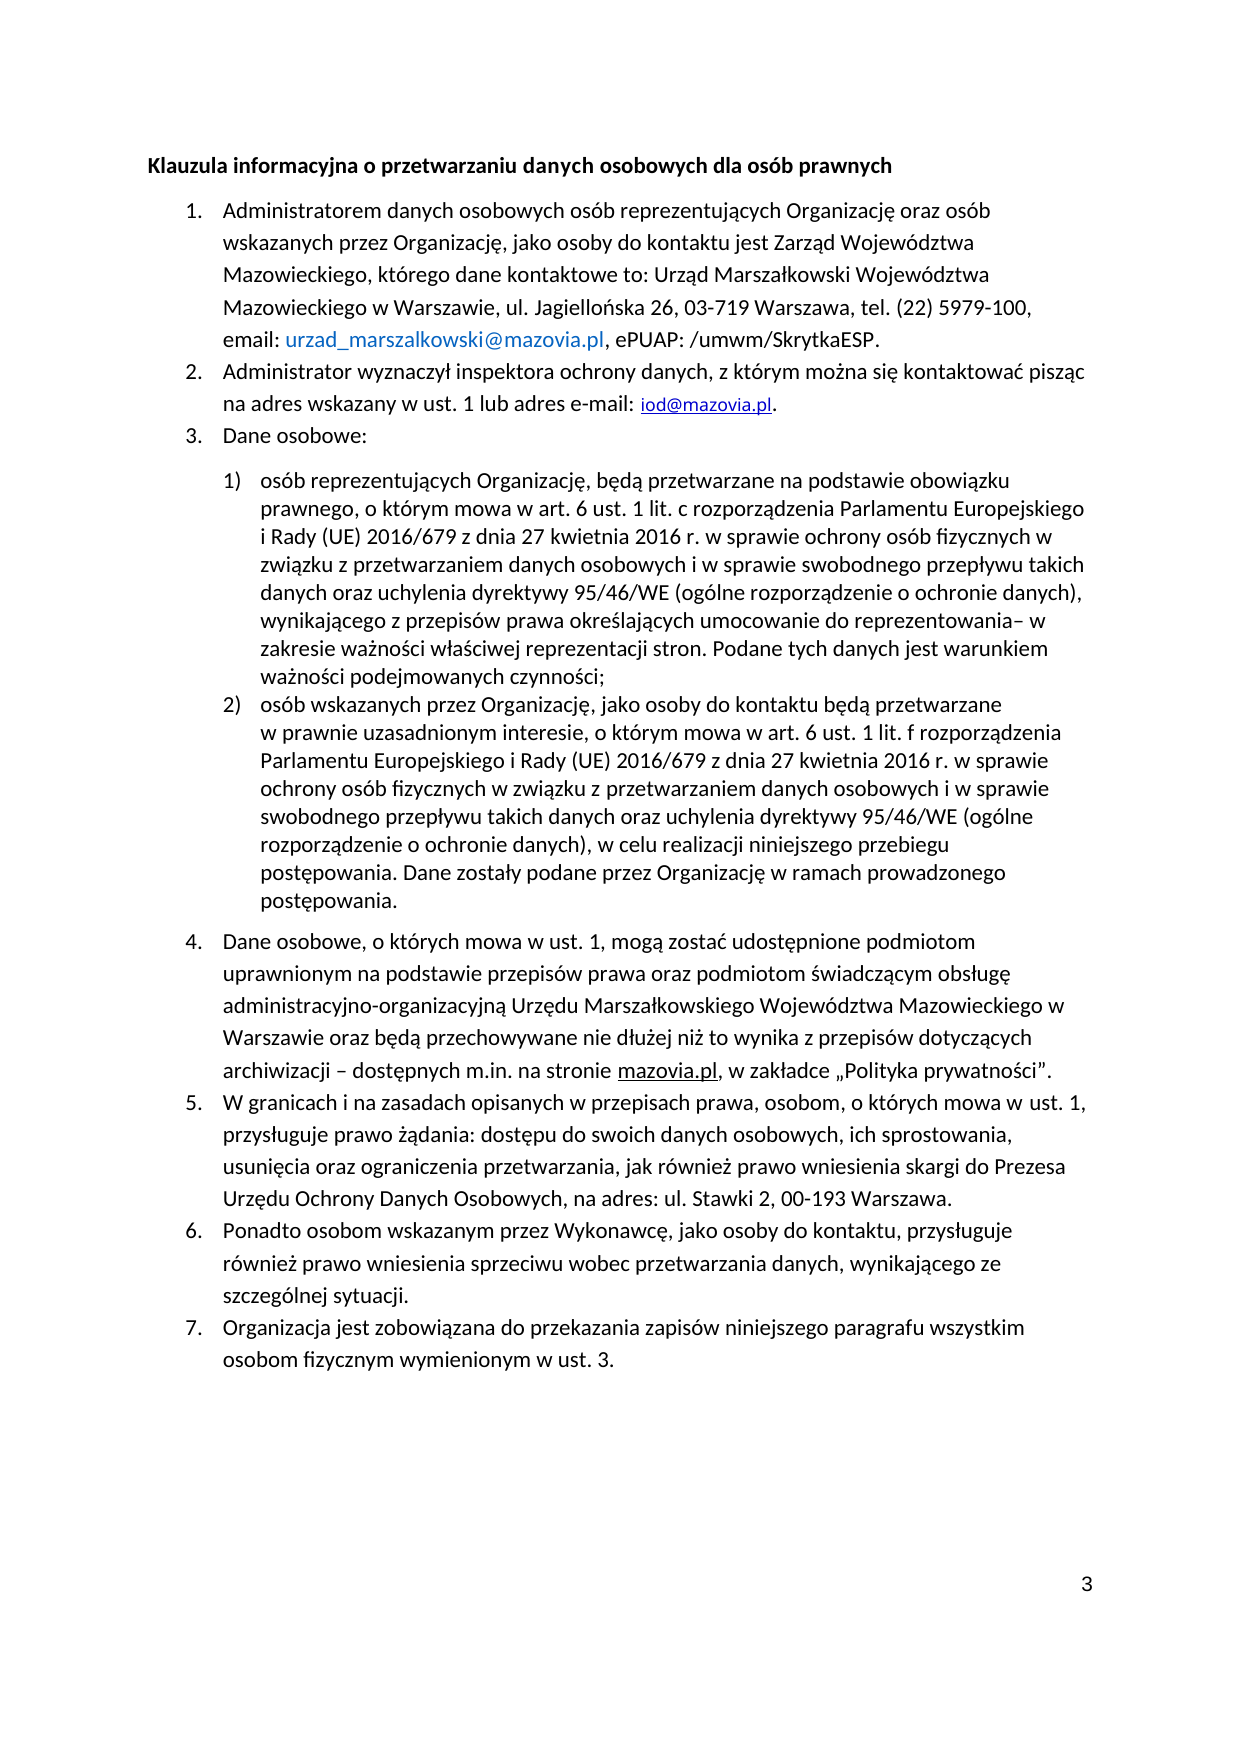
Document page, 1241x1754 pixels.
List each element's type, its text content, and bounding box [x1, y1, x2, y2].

list Administratorem danych osobowych osób reprezentujących Organizację oraz osób wskazanych przez Organizację, jako osoby do kontaktu jest Zarząd Województwa Mazowieckiego, którego dane kontaktowe to: Urząd Marszałkowski Województwa Mazowieckiego w Warszawie, ul. Jagiellońska 26, 03-719 Warszawa, tel. (22) 5979-100, email: urzad_marszalkowski@mazovia.pl, ePUAP: /umwm/SkrytkaESP. [185, 196, 1092, 353]
list Dane osobowe: [185, 421, 1092, 449]
subtitle Klauzula informacyjna o przetwarzaniu danych osobowych dla osób prawnych [148, 151, 1092, 179]
list osób reprezentujących Organizację, będą przetwarzane na podstawie obowiązku prawnego, o którym mowa w art. 6 ust. 1 lit. c rozporządzenia Parlamentu Europejskiego i Rady (UE) 2016/679 z dnia 27 kwietnia 2016 r. w sprawie ochrony osób fizycznych w związku z przetwarzaniem danych osobowych i w sprawie swobodnego przepływu takich danych oraz uchylenia dyrektywy 95/46/WE (ogólne rozporządzenie o ochronie danych), wynikającego z przepisów prawa określających umocowanie do reprezentowania– w zakresie ważności właściwej reprezentacji stron. Podane tych danych jest warunkiem ważności podejmowanych czynności; [223, 466, 1092, 690]
list osób wskazanych przez Organizację, jako osoby do kontaktu będą przetwarzane w prawnie uzasadnionym interesie, o którym mowa w art. 6 ust. 1 lit. f rozporządzenia Parlamentu Europejskiego i Rady (UE) 2016/679 z dnia 27 kwietnia 2016 r. w sprawie ochrony osób fizycznych w związku z przetwarzaniem danych osobowych i w sprawie swobodnego przepływu takich danych oraz uchylenia dyrektywy 95/46/WE (ogólne rozporządzenie o ochronie danych), w celu realizacji niniejszego przebiegu postępowania. Dane zostały podane przez Organizację w ramach prowadzonego postępowania. [223, 690, 1092, 914]
list W granicach i na zasadach opisanych w przepisach prawa, osobom, o których mowa w ust. 1, przysługuje prawo żądania: dostępu do swoich danych osobowych, ich sprostowania, usunięcia oraz ograniczenia przetwarzania, jak również prawo wniesienia skargi do Prezesa Urzędu Ochrony Danych Osobowych, na adres: ul. Stawki 2, 00-193 Warszawa. [185, 1088, 1092, 1212]
list Dane osobowe, o których mowa w ust. 1, mogą zostać udostępnione podmiotom uprawnionym na podstawie przepisów prawa oraz podmiotom świadczącym obsługę administracyjno-organizacyjną Urzędu Marszałkowskiego Województwa Mazowieckiego w Warszawie oraz będą przechowywane nie dłużej niż to wynika z przepisów dotyczących archiwizacji – dostępnych m.in. na stronie mazovia.pl, w zakładce „Polityka prywatności”. [185, 927, 1092, 1084]
list Administrator wyznaczył inspektora ochrony danych, z którym można się kontaktować pisząc na adres wskazany w ust. 1 lub adres e-mail: iod@mazovia.pl. [185, 357, 1092, 417]
list Organizacja jest zobowiązana do przekazania zapisów niniejszego paragrafu wszystkim osobom fizycznym wymienionym w ust. 3. [185, 1313, 1092, 1373]
list Ponadto osobom wskazanym przez Wykonawcę, jako osoby do kontaktu, przysługuje również prawo wniesienia sprzeciwu wobec przetwarzania danych, wynikającego ze szczególnej sytuacji. [185, 1217, 1092, 1309]
